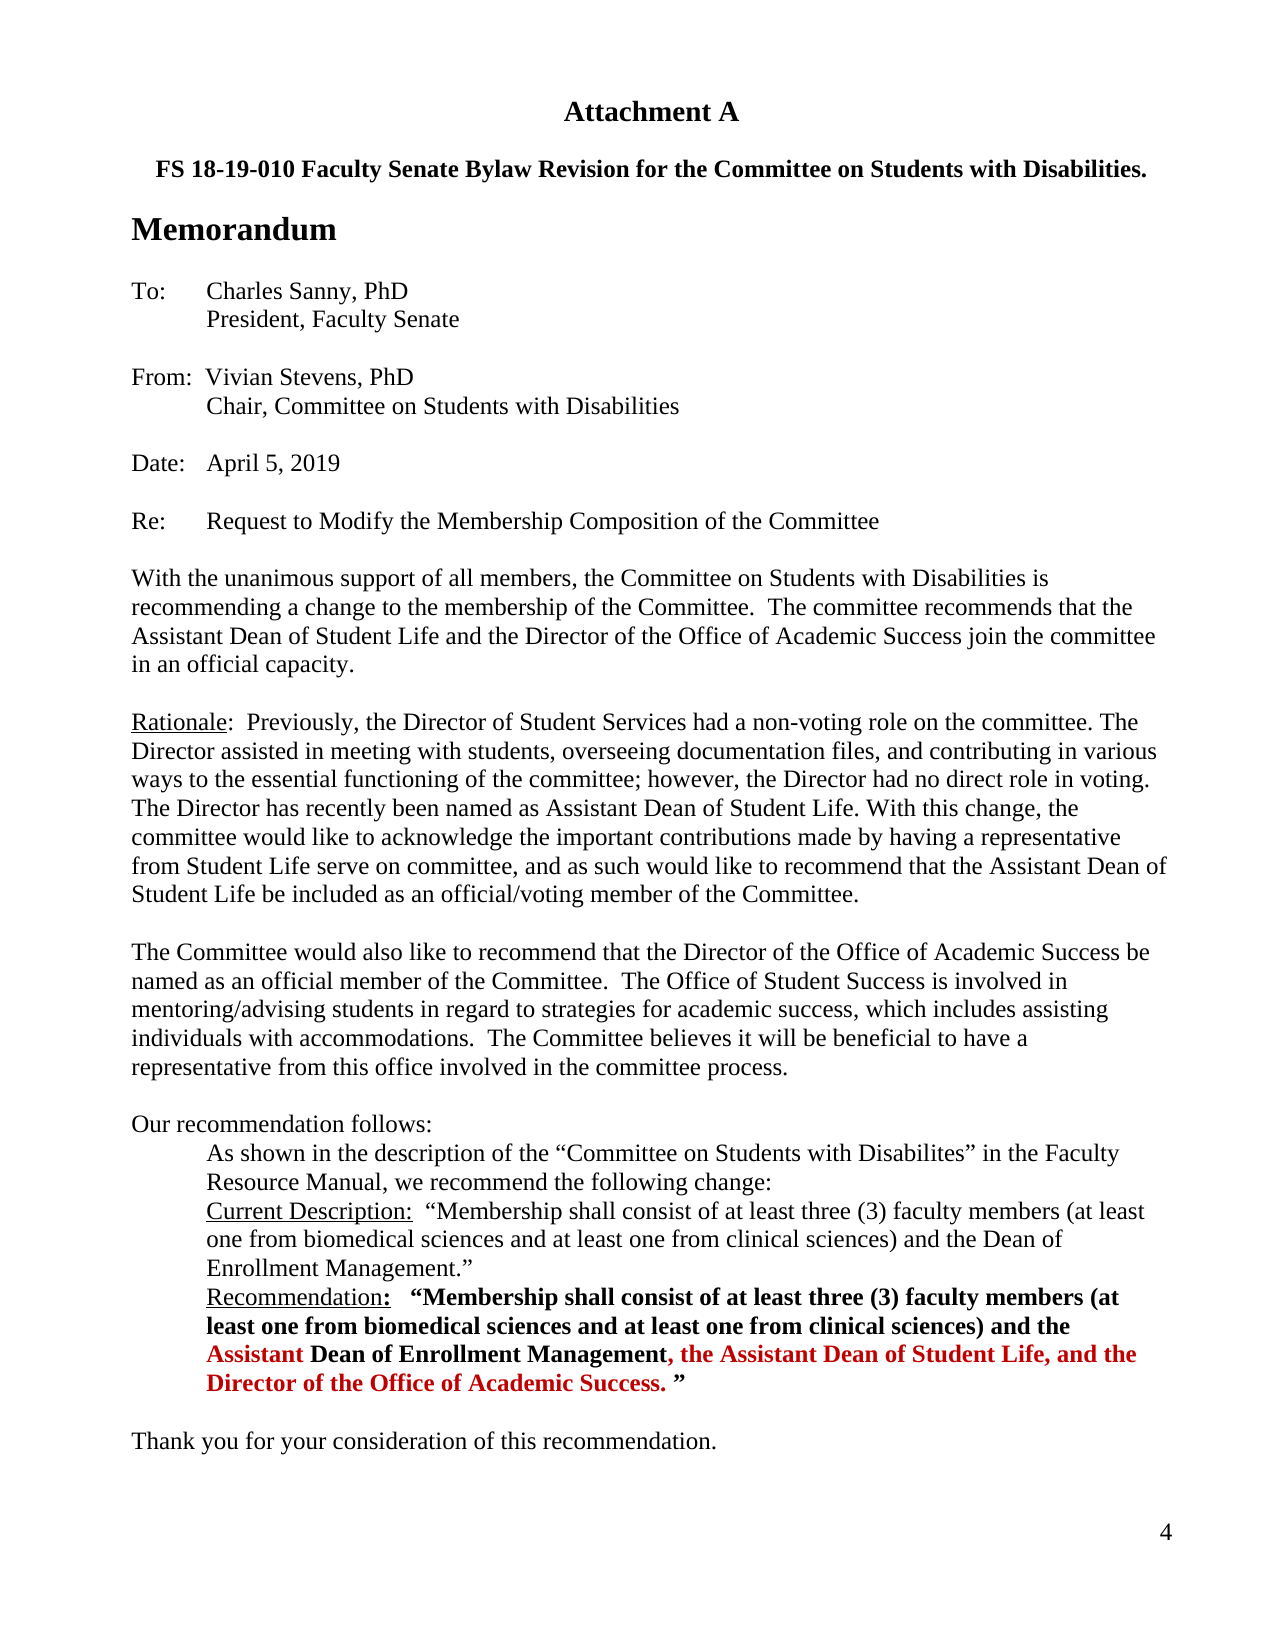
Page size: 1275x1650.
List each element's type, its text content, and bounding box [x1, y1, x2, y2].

text President, Faculty Senate [131, 304, 1172, 333]
text Attachment A [131, 94, 1172, 127]
text Current Description: “Membership shall consist of at least three (3) faculty members (at least one from biomedical sciences and at least one from clinical sciences) and the Dean of Enrollment Management.” [206, 1196, 1172, 1282]
text Chair, Committee on Students with Disabilities [131, 391, 1172, 419]
text To: Charles Sanny, PhD [131, 276, 1172, 304]
text With the unanimous support of all members, the Committee on Students with Disabilities is recommending a change to the membership of the Committee. The committee recommends that the Assistant Dean of Student Life and the Director of the Office of Academic Success join the committee in an official capacity. [131, 563, 1172, 678]
text Re: Request to Modify the Membership Composition of the Committee [131, 506, 1172, 534]
text Memorandum [131, 209, 1172, 247]
text Rationale: Previously, the Director of Student Services had a non-voting role on the committee. The Director assisted in meeting with students, overseeing documentation files, and contributing in various ways to the essential functioning of the committee; however, the Director had no direct role in voting. The Director has recently been named as Assistant Dean of Student Life. With this change, the committee would like to acknowledge the important contributions made by having a representative from Student Life serve on committee, and as such would like to recommend that the Assistant Dean of Student Life be included as an official/voting member of the Committee. [131, 707, 1172, 908]
text As shown in the description of the “Committee on Students with Disabilites” in the Faculty Resource Manual, we recommend the following change: [206, 1138, 1172, 1196]
text The Committee would also like to recommend that the Director of the Office of Academic Success be named as an official member of the Committee. The Office of Student Success is involved in mentoring/advising students in regard to strategies for academic success, which includes assisting individuals with accommodations. The Committee believes it will be beneficial to have a representative from this office involved in the committee process. [131, 937, 1172, 1081]
text Thank you for your consideration of this recommendation. [131, 1426, 1172, 1454]
text Our recommendation follows: [131, 1109, 1172, 1138]
text Recommendation: “Membership shall consist of at least three (3) faculty members (at least one from biomedical sciences and at least one from clinical sciences) and the Assistant Dean of Enrollment Management, the Assistant Dean of Student Life, and the Director of the Office of Academic Success. ” [206, 1282, 1172, 1397]
text From: Vivian Stevens, PhD [131, 362, 1172, 391]
text FS 18-19-010 Faculty Senate Bylaw Revision for the Committee on Students with Disabilities. [131, 154, 1172, 182]
text Date: April 5, 2019 [131, 448, 1172, 477]
